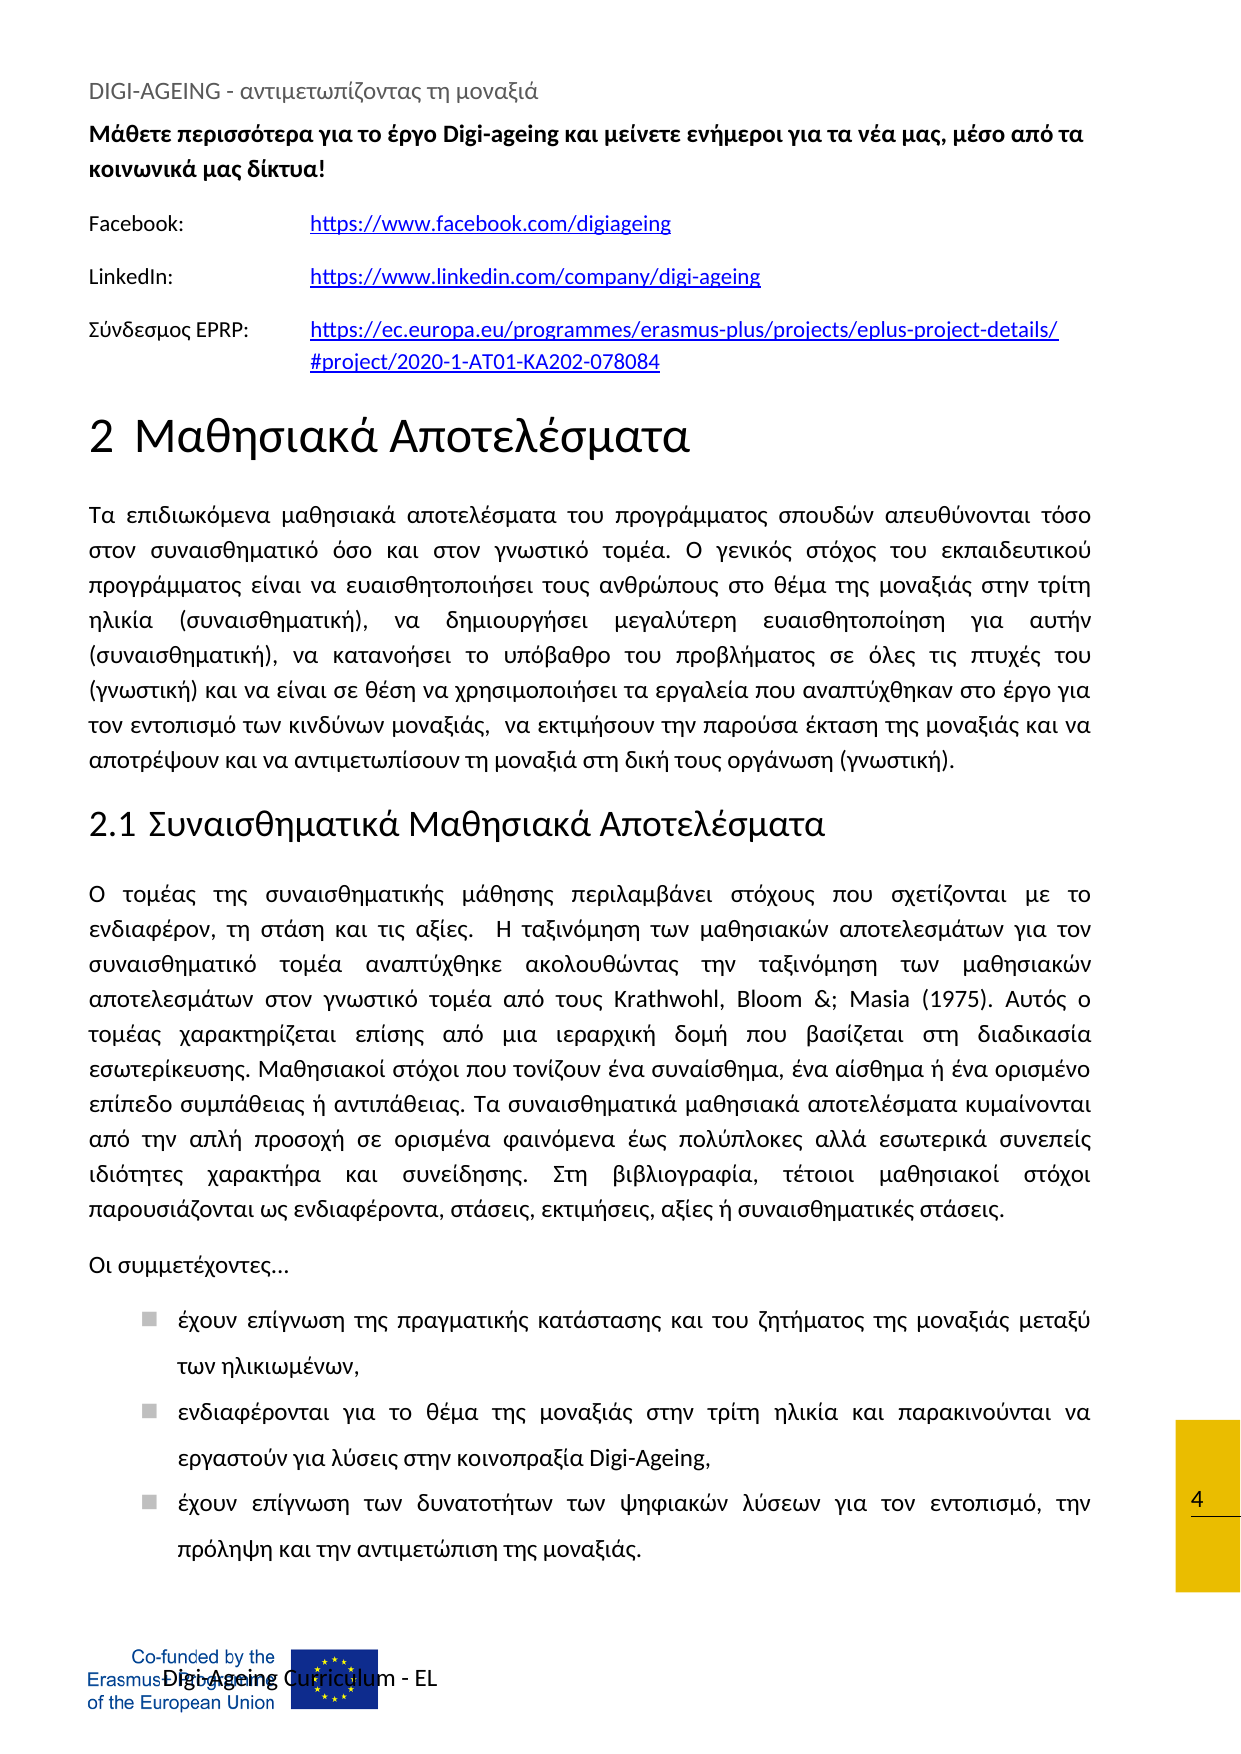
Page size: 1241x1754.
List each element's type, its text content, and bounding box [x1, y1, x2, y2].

text Οι συμμετέχοντες... [89, 1249, 1092, 1279]
text Ο τομέας της συναισθηματικής μάθησης περιλαμβάνει στόχους που σχετίζονται με το ενδιαφέρον, τη στάση και τις αξίες. Η ταξινόμηση των μαθησιακών αποτελεσμάτων για τον συναισθηματικό τομέα αναπτύχθηκε ακολουθώντας την ταξινόμηση των μαθησιακών αποτελεσμάτων στον γνωστικό τομέα από τους Krathwohl, Bloom &; Masia (1975). Αυτός ο τομέας χαρακτηρίζεται επίσης από μια ιεραρχική δομή που βασίζεται στη διαδικασία εσωτερίκευσης. Μαθησιακοί στόχοι που τονίζουν ένα συναίσθημα, ένα αίσθημα ή ένα ορισμένο επίπεδο συμπάθειας ή αντιπάθειας. Τα συναισθηματικά μαθησιακά αποτελέσματα κυμαίνονται από την απλή προσοχή σε ορισμένα φαινόμενα έως πολύπλοκες αλλά εσωτερικά συνεπείς ιδιότητες χαρακτήρα και συνείδησης. Στη βιβλιογραφία, τέτοιοι μαθησιακοί στόχοι παρουσιάζονται ως ενδιαφέροντα, στάσεις, εκτιμήσεις, αξίες ή συναισθηματικές στάσεις. [89, 878, 1092, 1223]
subtitle Συναισθηματικά Μαθησιακά Αποτελέσματα [89, 800, 1092, 846]
text Μάθετε περισσότερα για το έργο Digi-ageing και μείνετε ενήμεροι για τα νέα μας, μέσο από τα κοινωνικά μας δίκτυα! [89, 118, 1092, 184]
list έχουν επίγνωση της πραγματικής κατάστασης και του ζητήματος της μοναξιάς μεταξύ των ηλικιωμένων, [140, 1305, 1092, 1381]
list ενδιαφέρονται για το θέμα της μοναξιάς στην τρίτη ηλικία και παρακινούνται να εργαστούν για λύσεις στην κοινοπραξία Digi-Ageing, [140, 1396, 1092, 1472]
text Facebook: https://www.facebook.com/digiageing [89, 209, 1092, 237]
text Τα επιδιωκόμενα μαθησιακά αποτελέσματα του προγράμματος σπουδών απευθύνονται τόσο στον συναισθηματικό όσο και στον γνωστικό τομέα. Ο γενικός στόχος του εκπαιδευτικού προγράμματος είναι να ευαισθητοποιήσει τους ανθρώπους στο θέμα της μοναξιάς στην τρίτη ηλικία (συναισθηματική), να δημιουργήσει μεγαλύτερη ευαισθητοποίηση για αυτήν (συναισθηματική), να κατανοήσει το υπόβαθρο του προβλήματος σε όλες τις πτυχές του (γνωστική) και να είναι σε θέση να χρησιμοποιήσει τα εργαλεία που αναπτύχθηκαν στο έργο για τον εντοπισμό των κινδύνων μοναξιάς, να εκτιμήσουν την παρούσα έκταση της μοναξιάς και να αποτρέψουν και να αντιμετωπίσουν τη μοναξιά στη δική τους οργάνωση (γνωστική). [89, 499, 1092, 775]
text Σύνδεσμος EPRP: https://ec.europa.eu/programmes/erasmus-plus/projects/eplus-project-details/#project/2020-1-AT01-KA202-078084 [89, 315, 1092, 375]
list έχουν επίγνωση των δυνατοτήτων των ψηφιακών λύσεων για τον εντοπισμό, την πρόληψη και την αντιμετώπιση της μοναξιάς. [140, 1488, 1092, 1564]
text LinkedIn: https://www.linkedin.com/company/digi-ageing [89, 262, 1092, 290]
subtitle Μαθησιακά Αποτελέσματα [89, 404, 1092, 465]
picture [87, 1648, 379, 1713]
